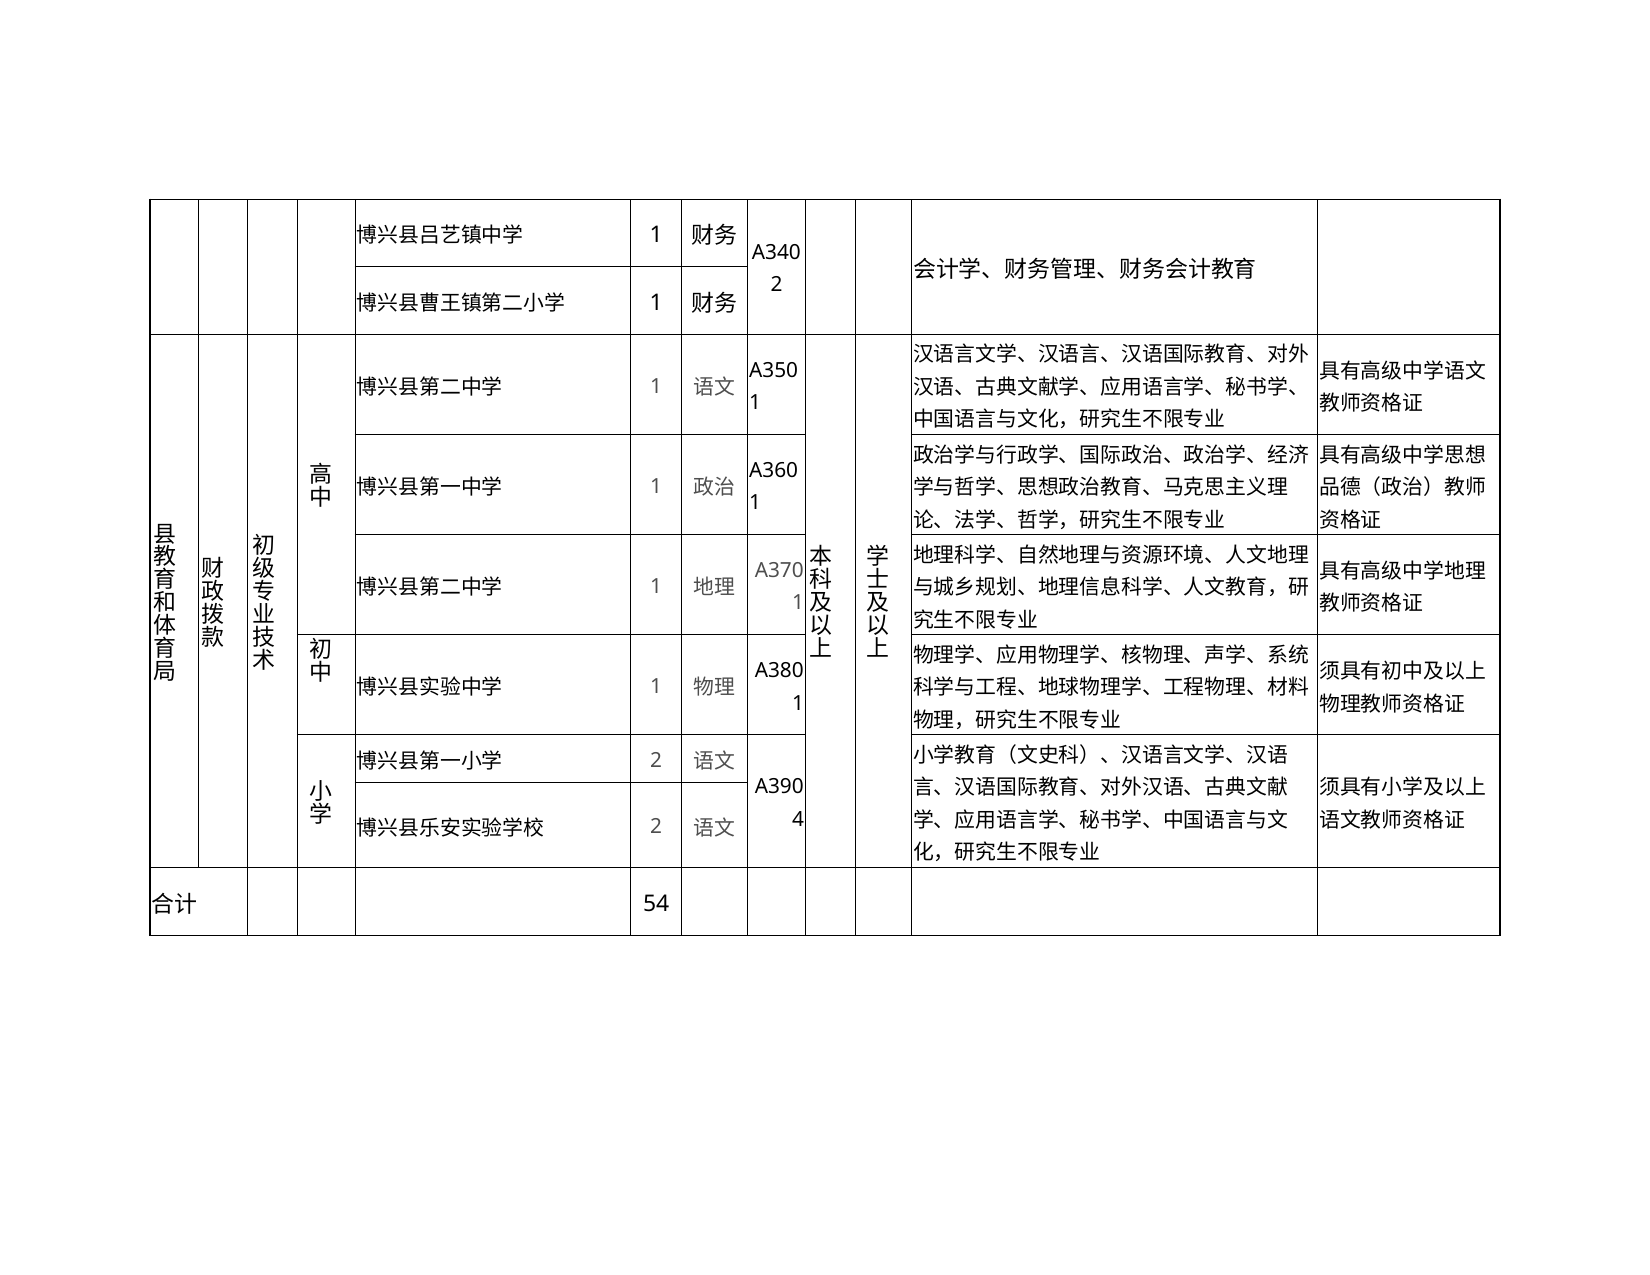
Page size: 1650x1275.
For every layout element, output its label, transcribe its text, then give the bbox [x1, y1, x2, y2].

table_cell 地理科学、自然地理与资源环境、人文地理与城乡规划、地理信息科学、人文教育，研究生不限专业 [912, 535, 1317, 634]
table_cell A3601 [748, 435, 805, 534]
table_cell 初级专业技术 [248, 335, 297, 867]
table_cell A3501 [748, 335, 805, 434]
table_cell 博兴县吕艺镇中学 [356, 200, 630, 266]
table_cell [298, 868, 355, 934]
table_cell A3904 [748, 735, 805, 867]
table_cell 2 [631, 735, 681, 782]
table_cell 会计学、财务管理、财务会计教育 [912, 200, 1317, 334]
table_cell 财政拨款 [199, 335, 247, 867]
table_cell 物理学、应用物理学、核物理、声学、系统科学与工程、地球物理学、工程物理、材料物理，研究生不限专业 [912, 635, 1317, 734]
table_cell 1 [631, 267, 681, 334]
table_cell 2 [631, 783, 681, 867]
table_cell 1 [631, 200, 681, 266]
table_cell 1 [631, 535, 681, 634]
table_cell 财务 [682, 200, 747, 266]
table_cell [748, 868, 805, 934]
table_cell 合计 [151, 868, 199, 934]
table_cell 小学 [298, 735, 355, 867]
table_cell 博兴县第一小学 [356, 735, 630, 782]
table_cell 物理 [682, 635, 747, 734]
table_cell 政治学与行政学、国际政治、政治学、经济学与哲学、思想政治教育、马克思主义理论、法学、哲学，研究生不限专业 [912, 435, 1317, 534]
table_cell 汉语言文学、汉语言、汉语国际教育、对外汉语、古典文献学、应用语言学、秘书学、中国语言与文化，研究生不限专业 [912, 335, 1317, 434]
table_cell 1 [631, 335, 681, 434]
table_cell 政治 [682, 435, 747, 534]
table_cell 博兴县第二中学 [356, 535, 630, 634]
table_cell 县教育和体育局 [151, 335, 198, 867]
table_cell [682, 868, 747, 934]
table_cell 语文 [682, 335, 747, 434]
table_cell 博兴县第二中学 [356, 335, 630, 434]
table_cell 博兴县乐安实验学校 [356, 783, 630, 867]
table_cell [1318, 200, 1499, 334]
table_cell [806, 868, 855, 934]
table_cell 本科及以上 [806, 335, 855, 867]
table_cell 1 [631, 635, 681, 734]
table_cell 具有高级中学地理教师资格证 [1318, 535, 1499, 634]
table_cell 须具有初中及以上物理教师资格证 [1318, 635, 1499, 734]
table_cell [356, 868, 630, 934]
table_cell 语文 [682, 735, 747, 782]
table_cell A3701 [748, 535, 805, 634]
table_cell 博兴县曹王镇第二小学 [356, 267, 630, 334]
table_cell 语文 [682, 783, 747, 867]
table_cell 财务 [682, 267, 747, 334]
table_cell 博兴县第一中学 [356, 435, 630, 534]
table_cell 高中 [298, 335, 355, 634]
table_cell 1 [631, 435, 681, 534]
table_cell 博兴县实验中学 [356, 635, 630, 734]
table_cell 须具有小学及以上语文教师资格证 [1318, 735, 1499, 867]
table_cell [1318, 868, 1499, 934]
table_cell [912, 868, 1317, 934]
table_cell [856, 868, 911, 934]
table_cell A3801 [748, 635, 805, 734]
table_cell 学士及以上 [856, 335, 911, 867]
table_cell 初中 [298, 635, 355, 734]
table_cell [199, 868, 247, 934]
table_cell 小学教育（文史科）、汉语言文学、汉语言、汉语国际教育、对外汉语、古典文献学、应用语言学、秘书学、中国语言与文化，研究生不限专业 [912, 735, 1317, 867]
table_cell A3402 [748, 200, 805, 334]
table_cell 具有高级中学语文教师资格证 [1318, 335, 1499, 434]
table_cell [248, 868, 297, 934]
table_cell 54 [631, 868, 681, 934]
table_cell 具有高级中学思想品德（政治）教师资格证 [1318, 435, 1499, 534]
table_cell 地理 [682, 535, 747, 634]
